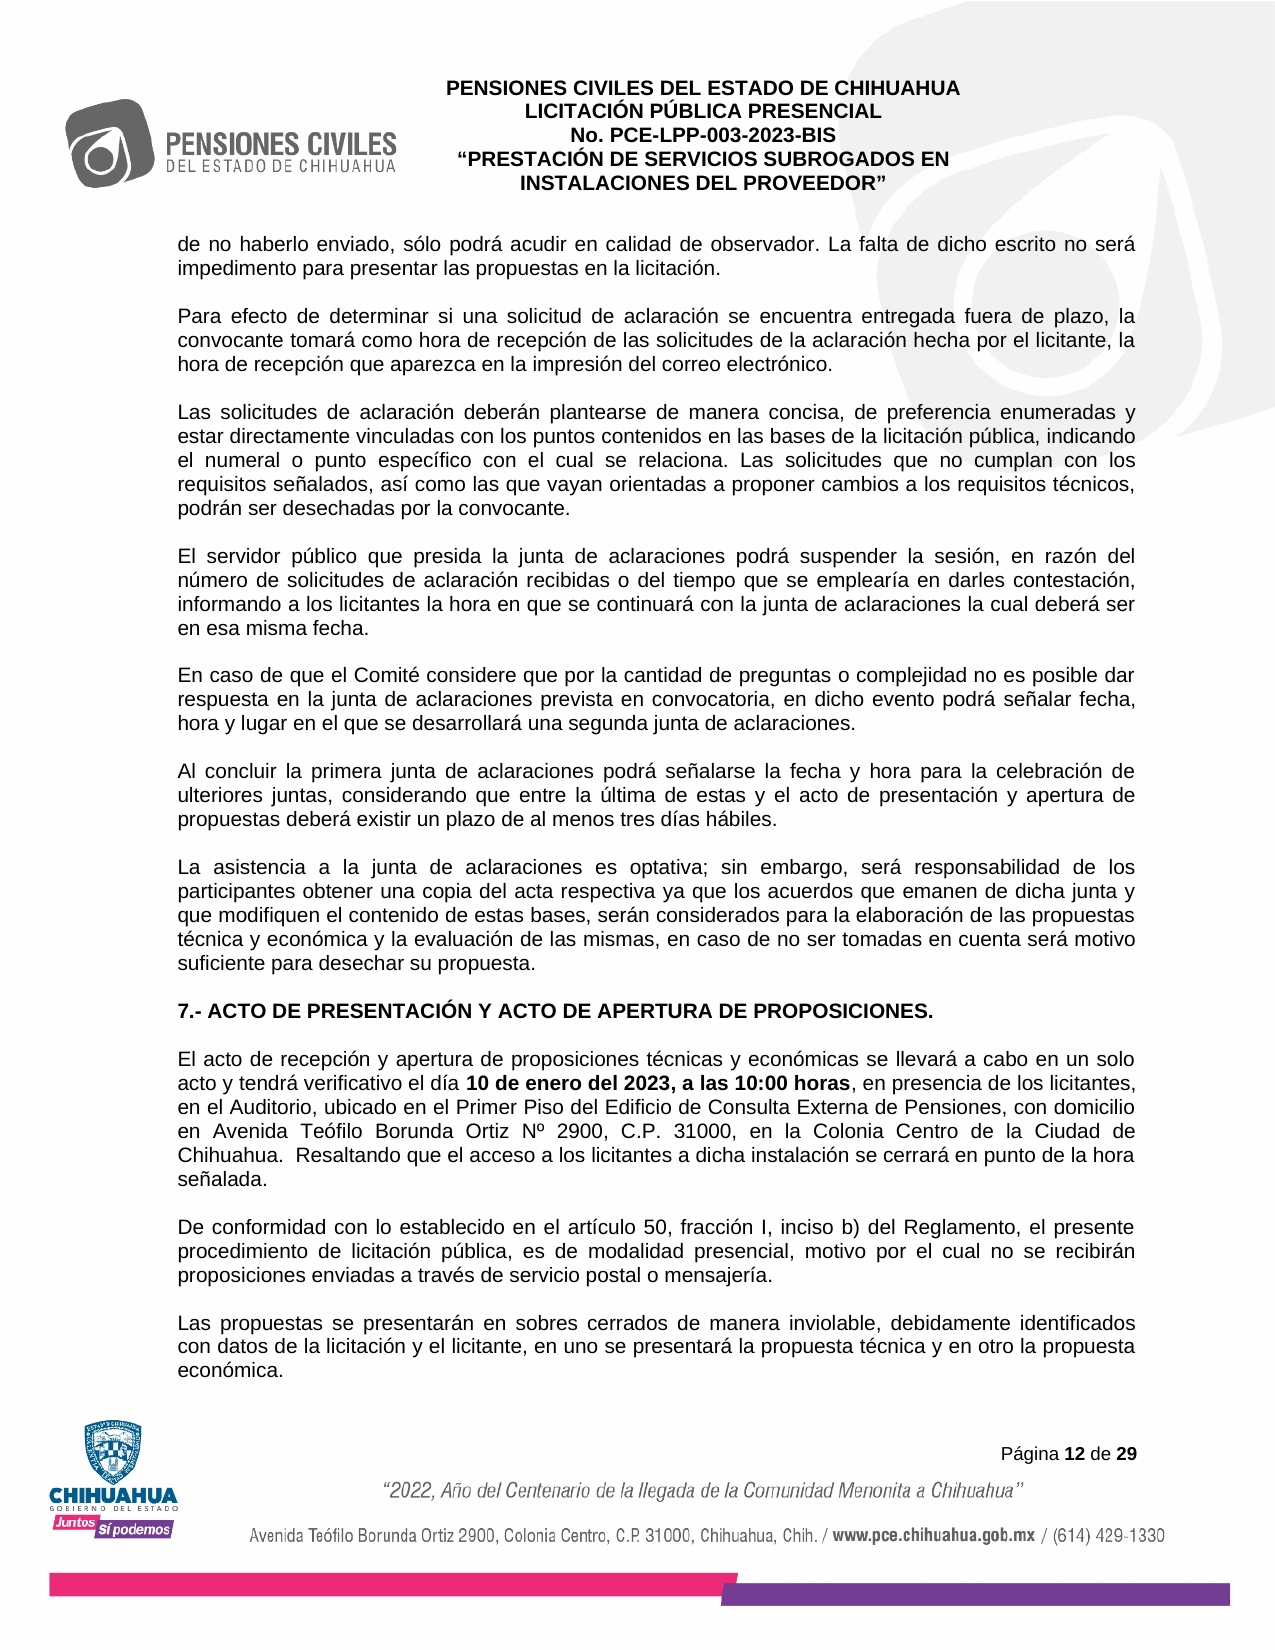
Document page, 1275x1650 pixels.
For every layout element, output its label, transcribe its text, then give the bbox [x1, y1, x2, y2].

text En caso de que el Comité considere que por la cantidad de preguntas o complejidad no es posible dar respuesta en la junta de aclaraciones prevista en convocatoria, en dicho evento podrá señalar fecha, hora y lugar en el que se desarrollará una segunda junta de aclaraciones. [177, 663, 1137, 735]
text La asistencia a la junta de aclaraciones es optativa; sin embargo, será responsabilidad de los participantes obtener una copia del acta respectiva ya que los acuerdos que emanen de dicha junta y que modifiquen el contenido de estas bases, serán considerados para la elaboración de las propuestas técnica y económica y la evaluación de las mismas, en caso de no ser tomadas en cuenta será motivo suficiente para desechar su propuesta. [177, 855, 1137, 975]
picture [1, 1, 1275, 1650]
text El servidor público que presida la junta de aclaraciones podrá suspender la sesión, en razón del número de solicitudes de aclaración recibidas o del tiempo que se emplearía en darles contestación, informando a los licitantes la hora en que se continuará con la junta de aclaraciones la cual deberá ser en esa misma fecha. [177, 543, 1137, 639]
text Las propuestas se presentarán en sobres cerrados de manera inviolable, debidamente identificados con datos de la licitación y el licitante, en uno se presentará la propuesta técnica y en otro la propuesta económica. [177, 1310, 1137, 1382]
text Al concluir la primera junta de aclaraciones podrá señalarse la fecha y hora para la celebración de ulteriores juntas, considerando que entre la última de estas y el acto de presentación y apertura de propuestas deberá existir un plazo de al menos tres días hábiles. [177, 759, 1137, 831]
text Las solicitudes de aclaración deberán plantearse de manera concisa, de preferencia enumeradas y estar directamente vinculadas con los puntos contenidos en las bases de la licitación pública, indicando el numeral o punto específico con el cual se relaciona. Las solicitudes que no cumplan con los requisitos señalados, así como las que vayan orientadas a proponer cambios a los requisitos técnicos, podrán ser desechadas por la convocante. [177, 400, 1137, 519]
text El acto de recepción y apertura de proposiciones técnicas y económicas se llevará a cabo en un solo acto y tendrá verificativo el día 10 de enero del 2023, a las 10:00 horas, en presencia de los licitantes, en el Auditorio, ubicado en el Primer Piso del Edificio de Consulta Externa de Pensiones, con domicilio en Avenida Teófilo Borunda Ortiz Nº 2900, C.P. 31000, en la Colonia Centro de la Ciudad de Chihuahua. Resaltando que el acceso a los licitantes a dicha instalación se cerrará en punto de la hora señalada. [177, 1047, 1137, 1191]
text 7.- ACTO DE PRESENTACIÓN Y ACTO DE APERTURA DE PROPOSICIONES. [177, 999, 1137, 1023]
text Para efecto de determinar si una solicitud de aclaración se encuentra entregada fuera de plazo, la convocante tomará como hora de recepción de las solicitudes de la aclaración hecha por el licitante, la hora de recepción que aparezca en la impresión del correo electrónico. [177, 304, 1137, 376]
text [177, 232, 1137, 280]
text De conformidad con lo establecido en el artículo 50, fracción I, inciso b) del Reglamento, el presente procedimiento de licitación pública, es de modalidad presencial, motivo por el cual no se recibirán proposiciones enviadas a través de servicio postal o mensajería. [177, 1214, 1137, 1286]
